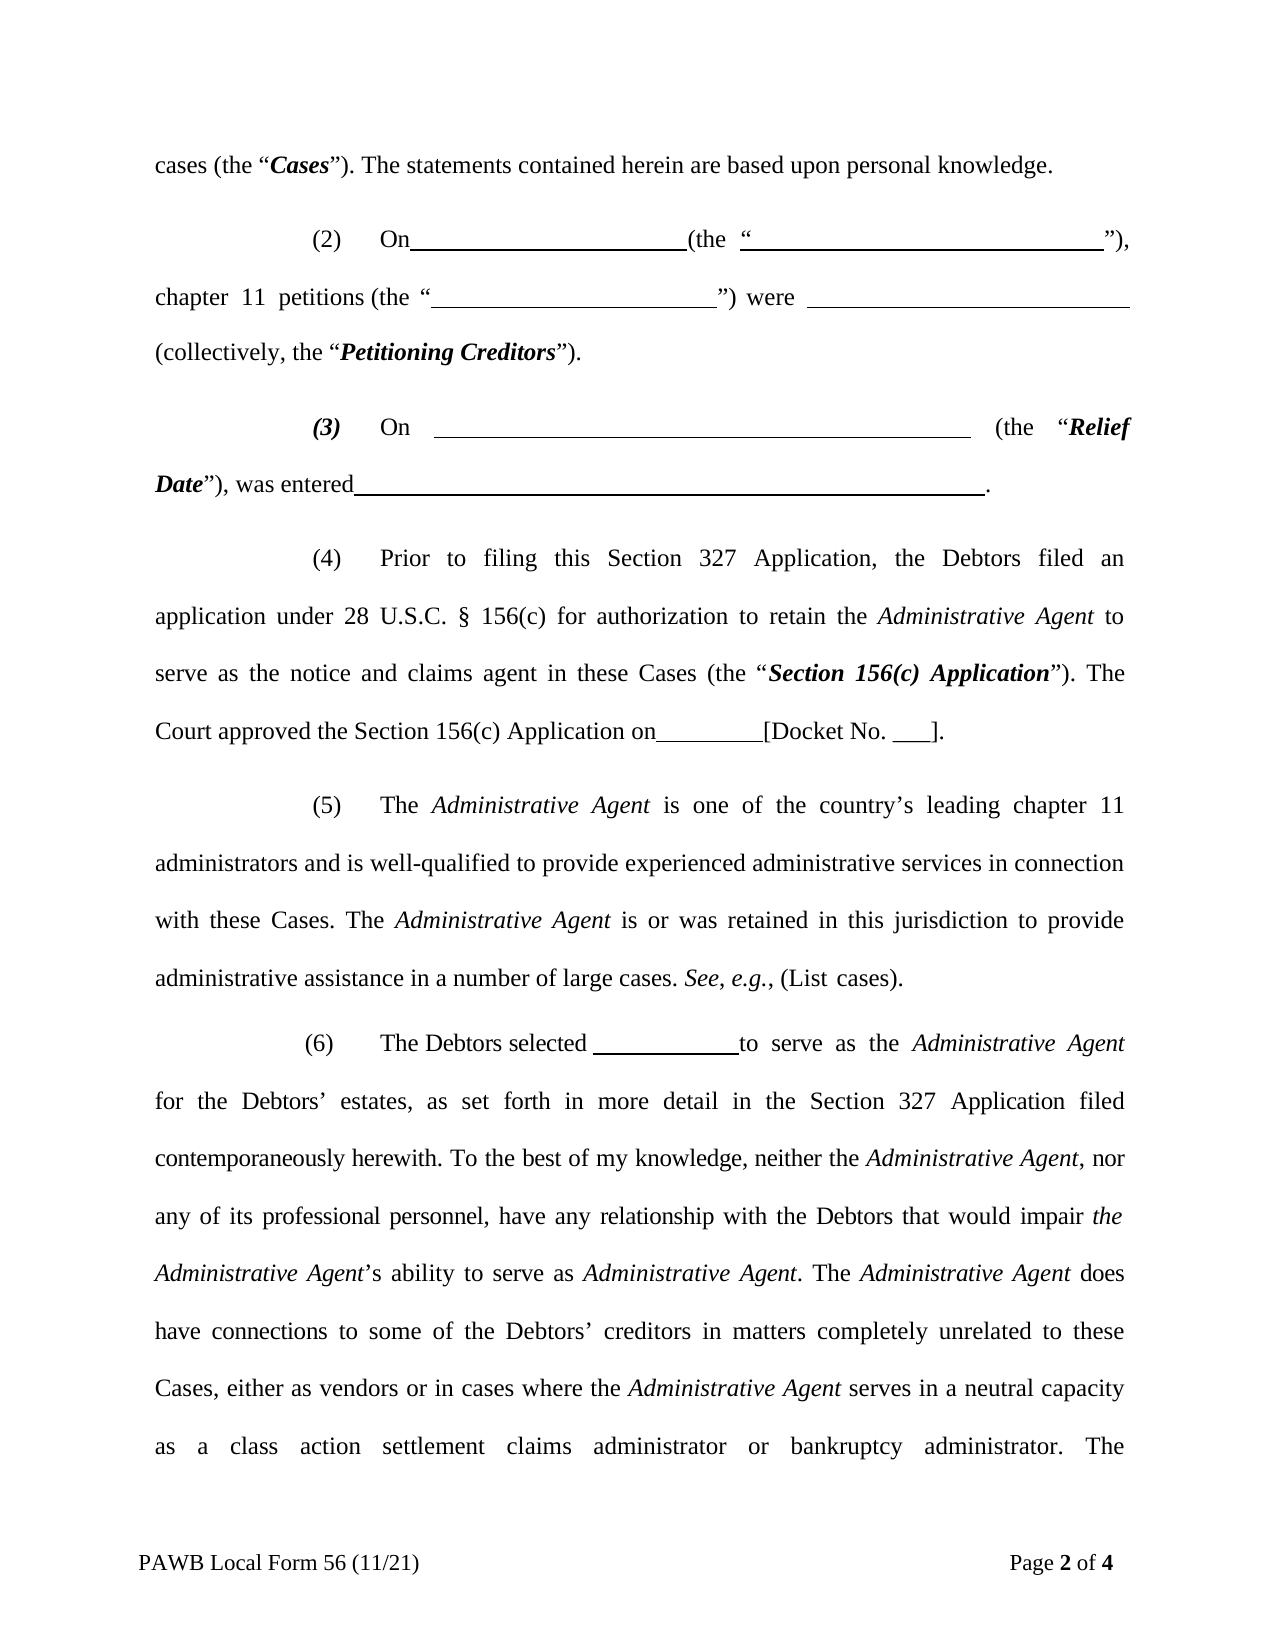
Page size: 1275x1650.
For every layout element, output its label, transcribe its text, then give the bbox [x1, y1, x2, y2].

list On (the “Relief [312, 412, 1137, 441]
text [154, 150, 1125, 179]
list The Administrative Agent is one of the country’s leading chapter 11 administrators and is well-qualified to provide experienced administrative services in connection with these Cases. The Administrative Agent is or was retained in this jurisdiction to provide administrative assistance in a number of large cases. See, e.g., (List cases). [155, 790, 1125, 991]
text Date”), was entered . [155, 469, 1137, 498]
text (collectively, the “Petitioning Creditors”). [155, 337, 1137, 366]
text (2) On (the “ ”), [312, 224, 1137, 253]
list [154, 1028, 1125, 1460]
list Prior to filing this Section 327 Application, the Debtors filed an application under 28 U.S.C. § 156(c) for authorization to retain the Administrative Agent to serve as the notice and claims agent in these Cases (the “Section 156(c) Application”). The Court approved the Section 156(c) Application on [Docket No. ___]. [155, 543, 1125, 745]
text chapter 11 petitions (the “ ”) were [155, 282, 1137, 310]
